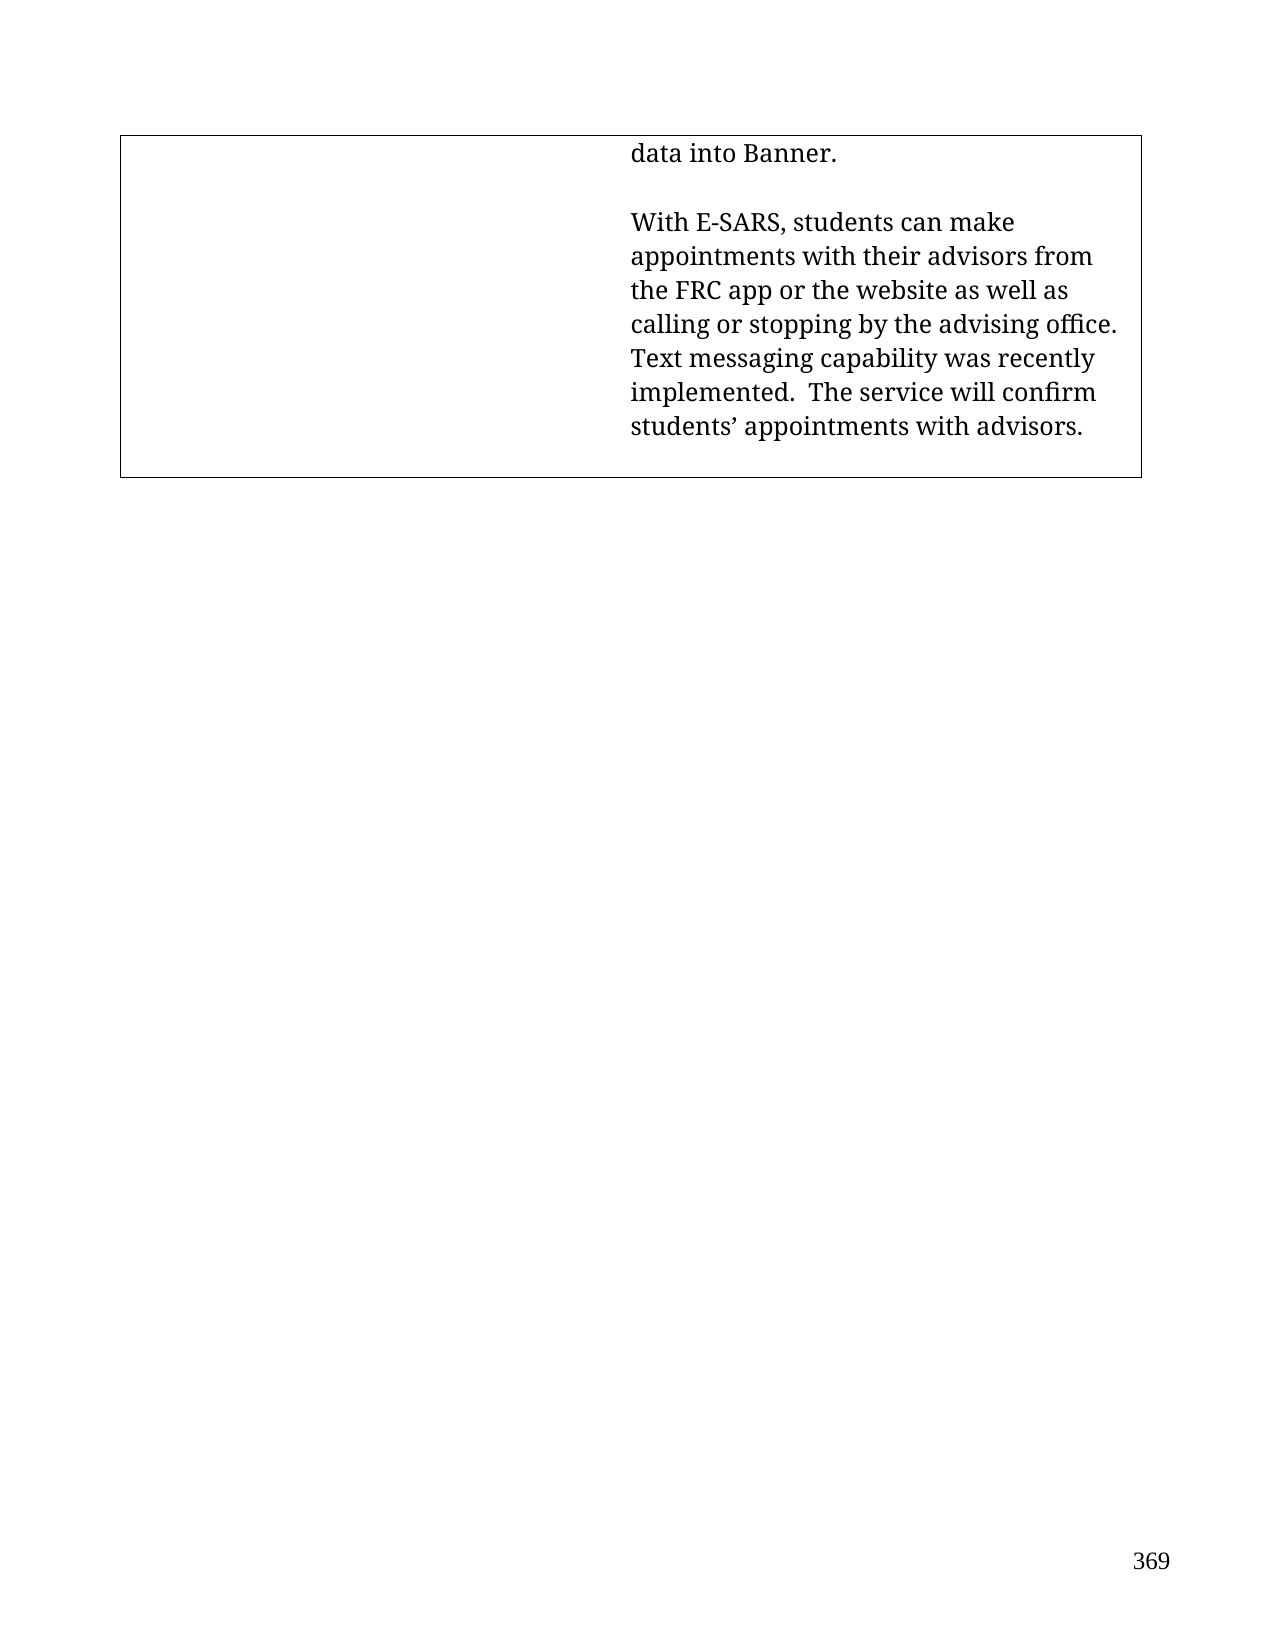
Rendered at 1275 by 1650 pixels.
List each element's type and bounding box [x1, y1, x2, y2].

table_header [121, 136, 619, 477]
table_header [619, 136, 1141, 477]
